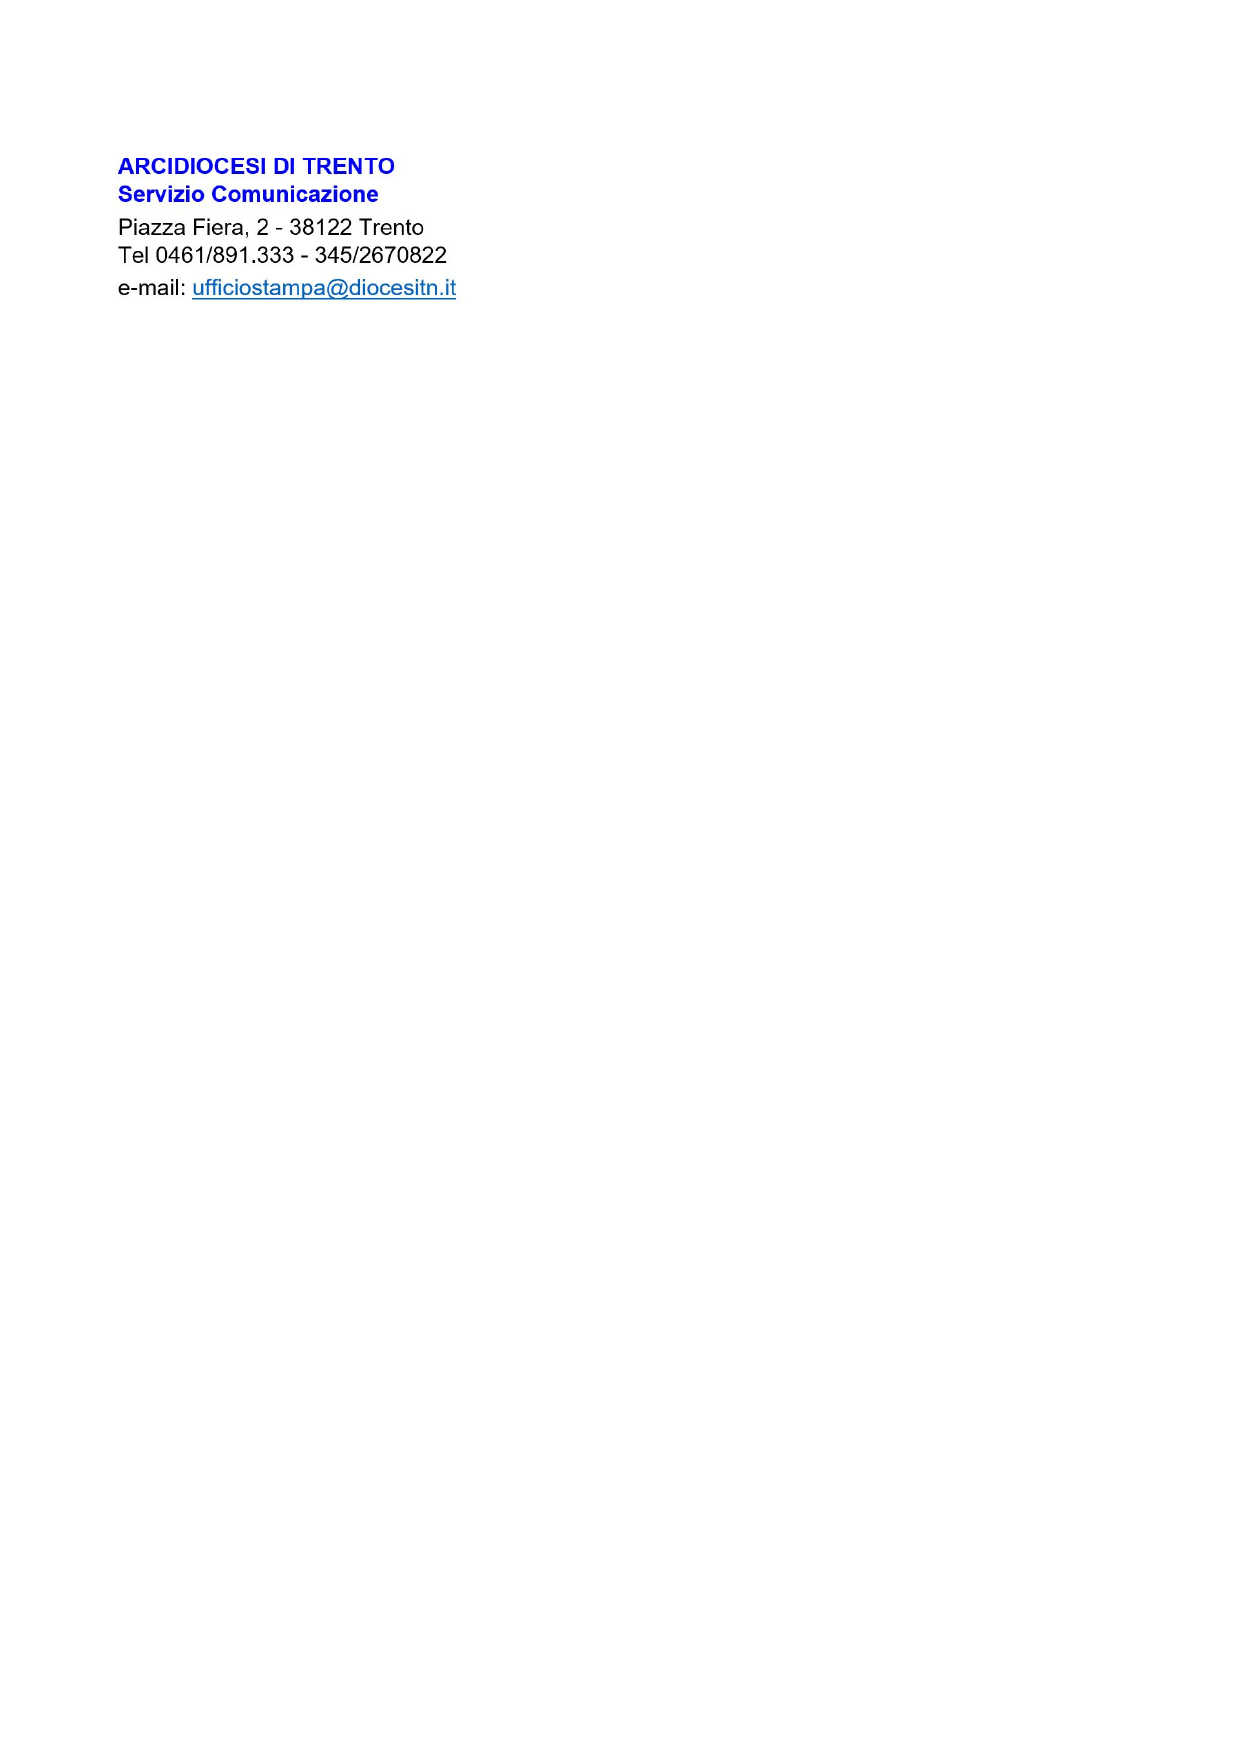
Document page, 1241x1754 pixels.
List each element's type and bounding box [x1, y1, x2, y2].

picture [104, 147, 479, 319]
